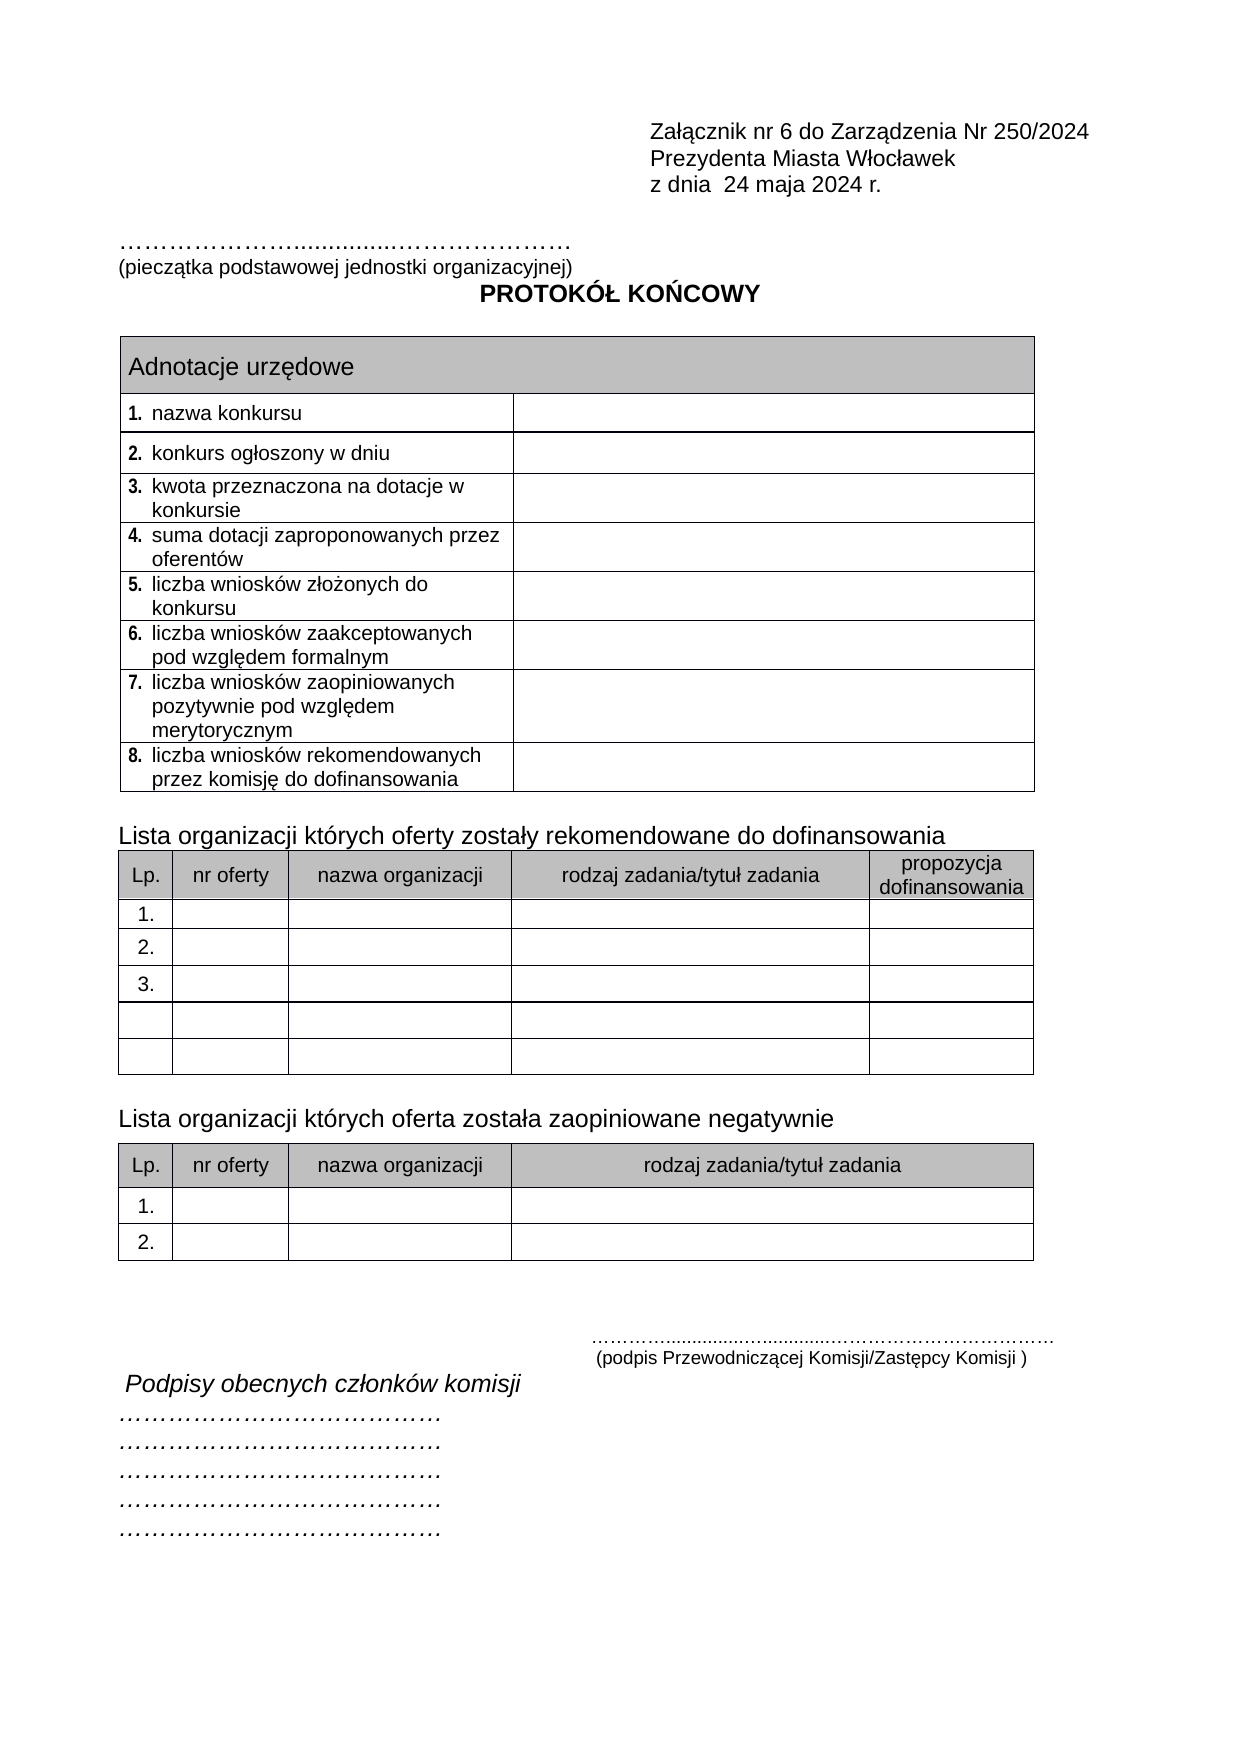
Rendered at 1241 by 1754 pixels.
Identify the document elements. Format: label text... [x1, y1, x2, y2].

table_cell [870, 966, 1033, 1001]
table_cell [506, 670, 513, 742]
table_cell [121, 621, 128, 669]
table_cell [173, 1224, 288, 1260]
table_cell [514, 474, 1034, 522]
text Podpisy obecnych członków komisji [118, 1369, 1122, 1397]
text ………………………………… [118, 1397, 1122, 1426]
text ………………………………… [118, 1484, 1122, 1512]
table_cell [514, 572, 1034, 620]
table_cell [870, 900, 1033, 928]
table_header Lp. [119, 851, 172, 898]
table_cell [173, 1003, 288, 1038]
table_cell [514, 621, 1034, 669]
text (pieczątka podstawowej jednostki organizacyjnej) [118, 255, 1122, 279]
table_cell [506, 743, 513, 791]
table_cell [512, 1188, 1033, 1223]
text Lista organizacji których oferty zostały rekomendowane do dofinansowania [118, 821, 1122, 849]
table_cell 1. [119, 1188, 172, 1223]
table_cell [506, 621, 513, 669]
table_cell [514, 433, 1034, 473]
table_cell 1. [119, 900, 172, 928]
table_cell [512, 900, 869, 928]
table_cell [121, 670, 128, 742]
table_cell [512, 1039, 869, 1074]
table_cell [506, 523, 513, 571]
table_cell [289, 929, 511, 965]
table_cell [289, 1224, 511, 1260]
table_header Lp. [119, 1144, 172, 1187]
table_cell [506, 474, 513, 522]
table_cell 2. [119, 929, 172, 965]
table_cell [173, 966, 288, 1001]
table_cell [514, 523, 1034, 571]
table_cell [173, 1039, 288, 1074]
table_cell [514, 670, 1034, 742]
text Prezydenta Miasta Włocławek [650, 144, 1122, 171]
table_header nazwa organizacji [289, 1144, 511, 1187]
table_cell [514, 394, 1034, 431]
table_cell [870, 1003, 1033, 1038]
table_header Adnotacje urzędowe [121, 337, 1034, 393]
table_cell [119, 1003, 172, 1038]
table_cell [512, 1224, 1033, 1260]
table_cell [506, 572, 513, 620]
table_cell 3. [119, 966, 172, 1001]
table_cell [289, 966, 511, 1001]
text Lista organizacji których oferta została zaopiniowane negatywnie [118, 1104, 1122, 1133]
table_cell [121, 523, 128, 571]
table_cell [289, 900, 511, 928]
table_cell [289, 1003, 511, 1038]
table_header nazwa organizacji [289, 851, 511, 898]
table_cell [173, 1188, 288, 1223]
table_cell [173, 900, 288, 928]
table_cell [173, 929, 288, 965]
table_cell [289, 1039, 511, 1074]
table_cell [870, 929, 1033, 965]
text PROTOKÓŁ KOŃCOWY [118, 279, 1122, 307]
table_cell [289, 1188, 511, 1223]
table_cell [870, 1039, 1033, 1074]
table_header rodzaj zadania/tytuł zadania [512, 1144, 1033, 1187]
table_cell [512, 1003, 869, 1038]
text z dnia 24 maja 2024 r. [650, 171, 1122, 197]
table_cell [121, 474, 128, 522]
text ………………………………… [118, 1455, 1122, 1484]
table_cell [514, 743, 1034, 791]
table_cell konkurs ogłoszony w dniu [121, 433, 513, 473]
text ………………………………… [118, 1512, 1122, 1541]
text (podpis Przewodniczącej Komisji/Zastępcy Komisji ) [517, 1347, 1122, 1369]
table_header nr oferty [173, 1144, 288, 1187]
table_header nr oferty [173, 851, 288, 898]
text ………………………………… [118, 1426, 1122, 1455]
text …………………...............………………… [118, 226, 1122, 255]
table_header propozycja dofinansowania [870, 851, 1033, 898]
table_cell [512, 966, 869, 1001]
table_header rodzaj zadania/tytuł zadania [512, 851, 869, 898]
table_cell [512, 929, 869, 965]
table_cell 2. [119, 1224, 172, 1260]
table_cell nazwa konkursu [121, 394, 513, 431]
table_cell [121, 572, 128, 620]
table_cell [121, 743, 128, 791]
text Załącznik nr 6 do Zarządzenia Nr 250/2024 [650, 118, 1122, 144]
table_cell [119, 1039, 172, 1074]
text …………...............….............……………………………… [561, 1326, 1122, 1347]
